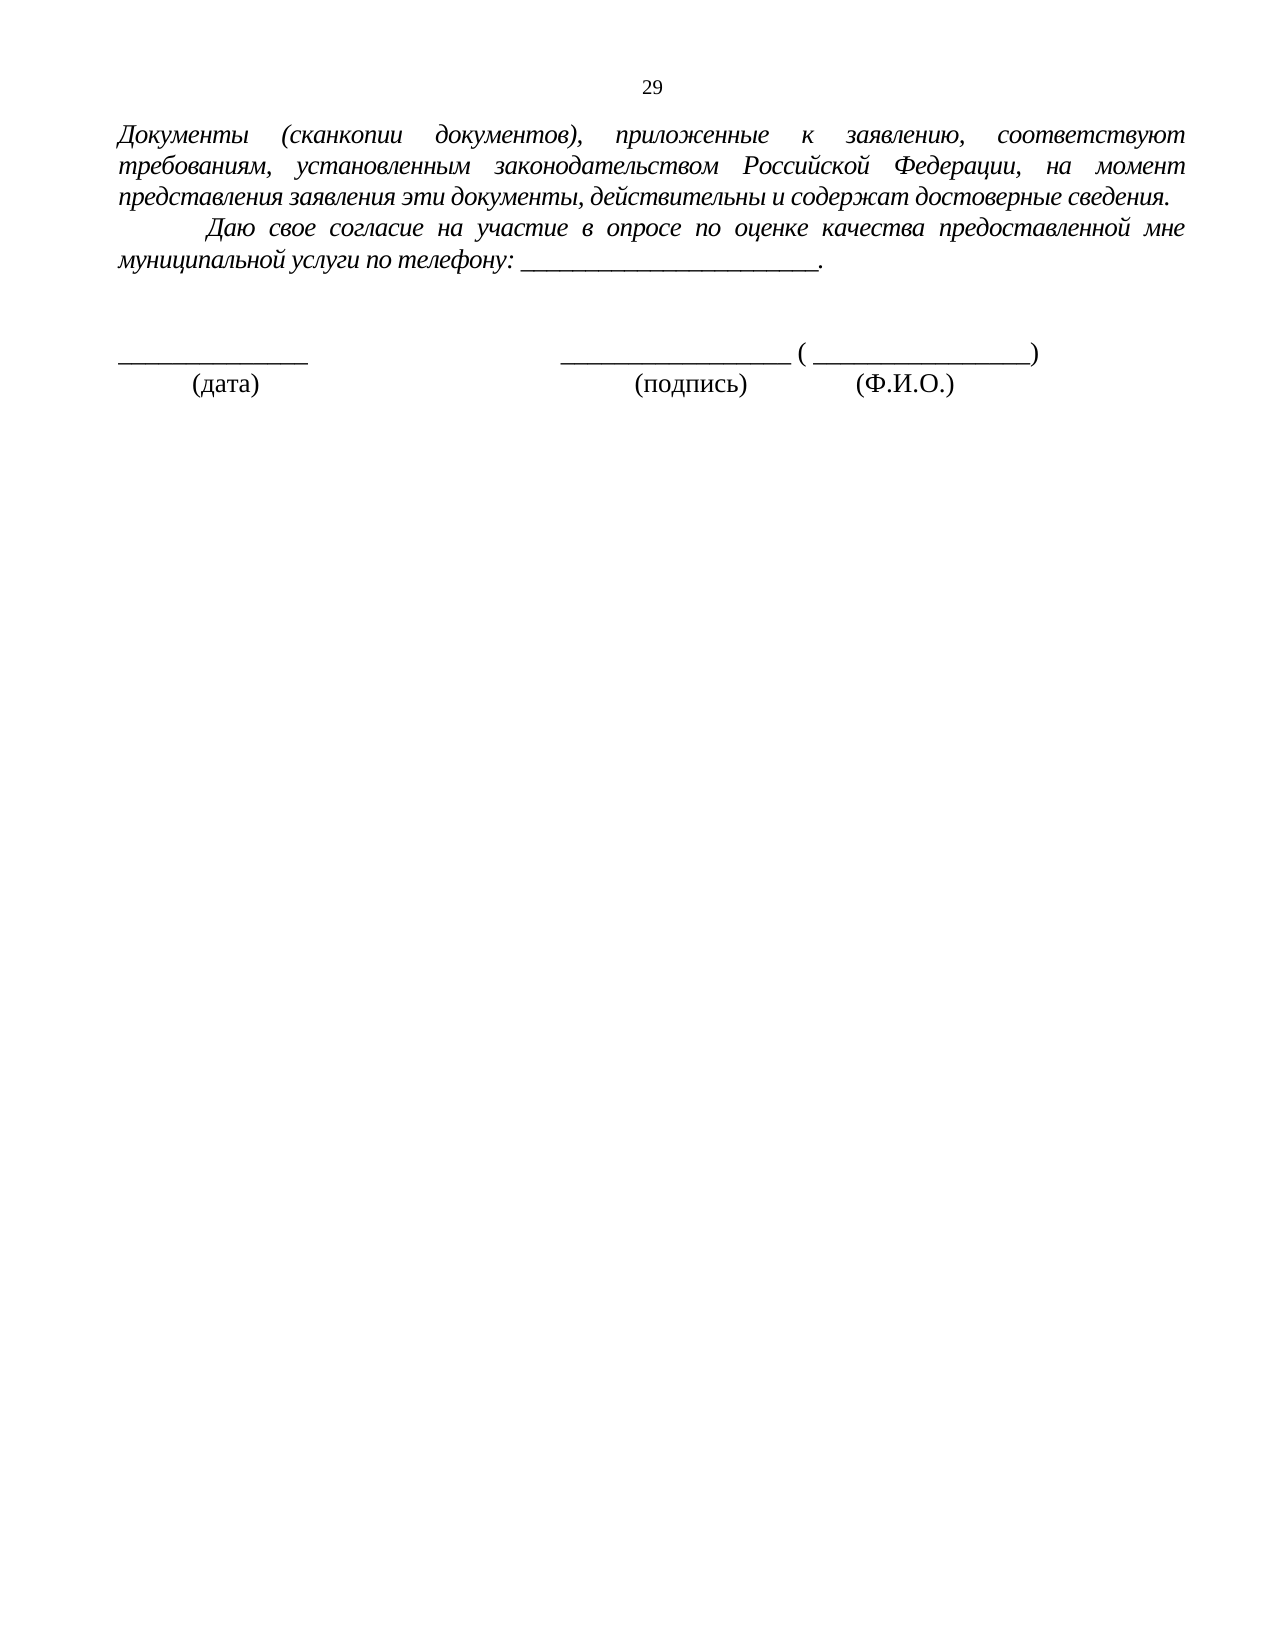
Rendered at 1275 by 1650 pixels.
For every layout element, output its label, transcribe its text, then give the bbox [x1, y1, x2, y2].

text (дата) (подпись) (Ф.И.О.) [118, 367, 1186, 398]
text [118, 118, 1186, 212]
text ______________ _________________ ( ________________) [118, 336, 1186, 367]
text Даю свое согласие на участие в опросе по оценке качества предоставленной мне муниципальной услуги по телефону: _______________________. [118, 212, 1186, 274]
